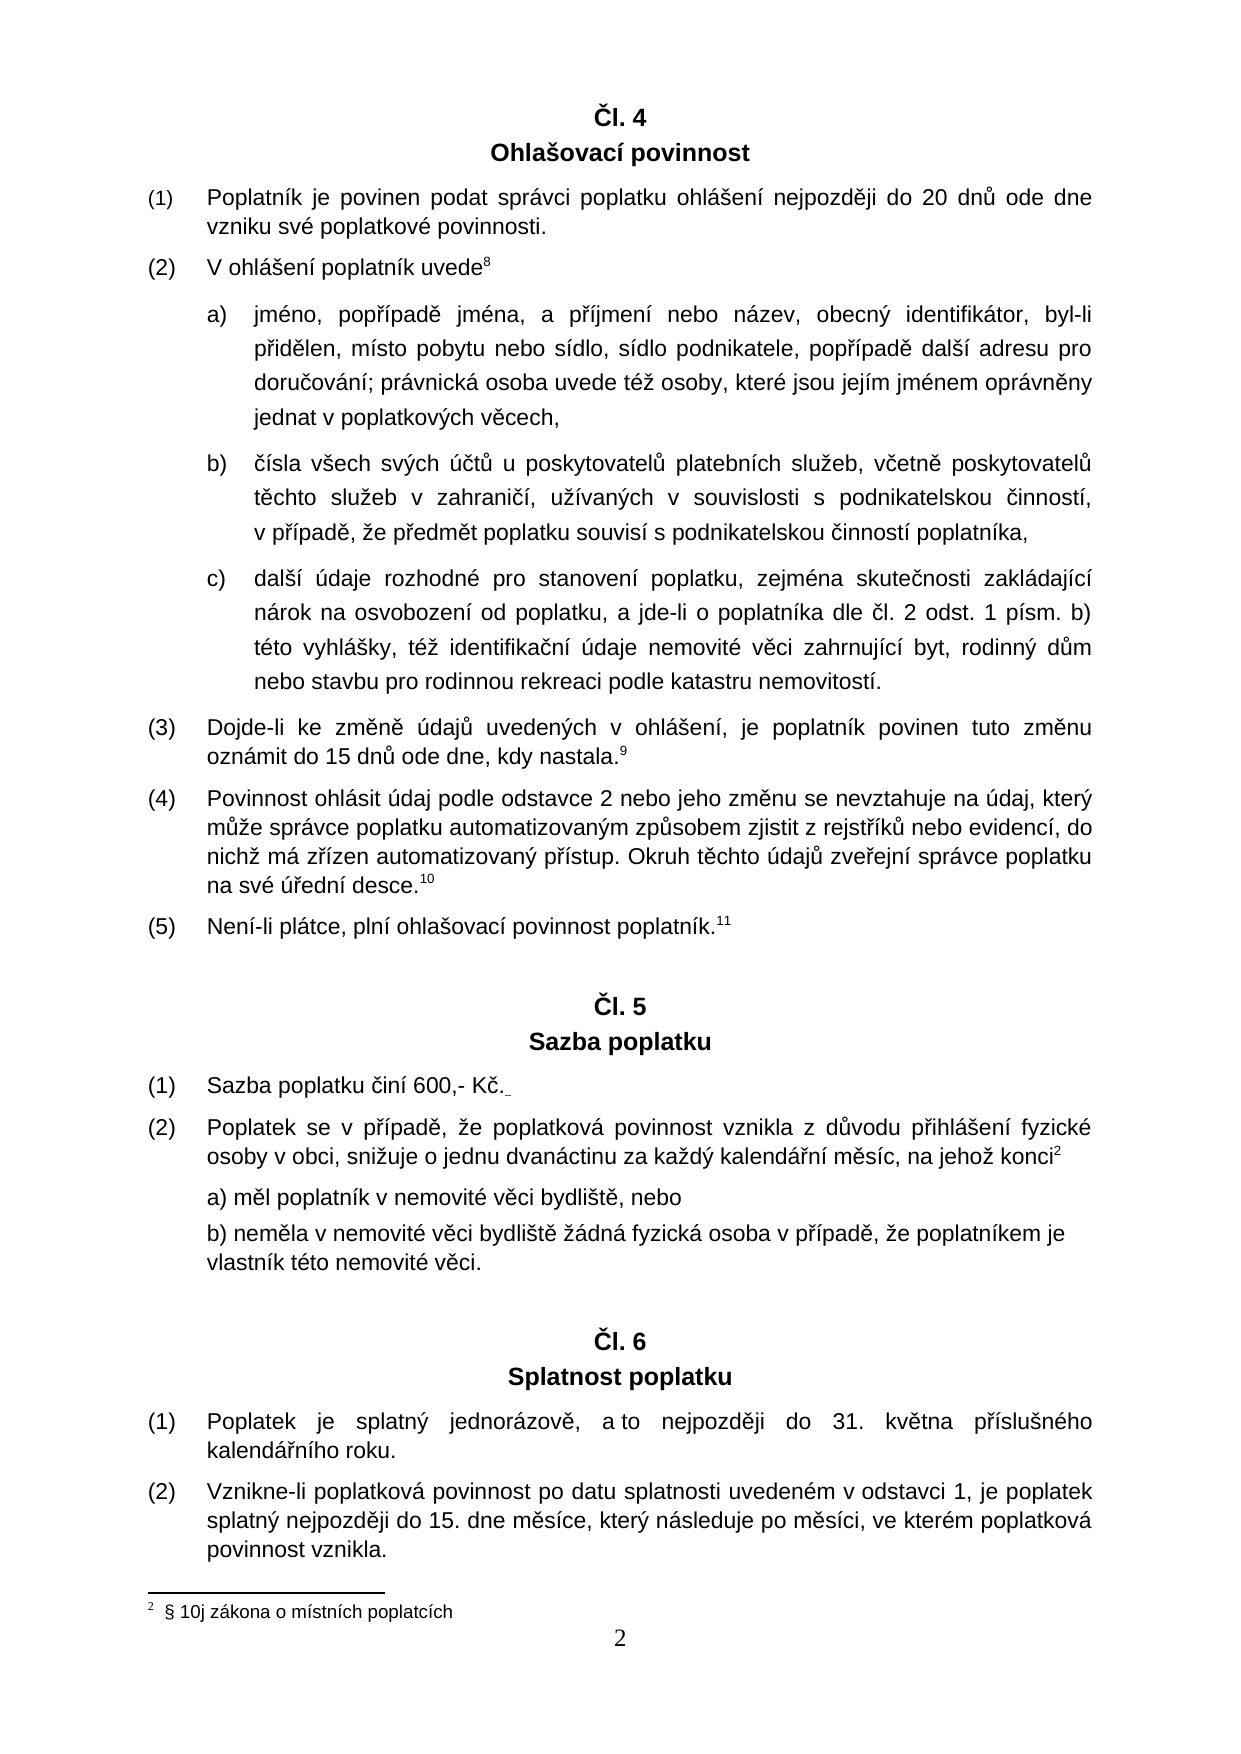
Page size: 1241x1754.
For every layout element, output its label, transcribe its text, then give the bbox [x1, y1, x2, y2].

list Dojde-li ke změně údajů uvedených v ohlášení, je poplatník povinen tuto změnu oznámit do 15 dnů ode dne, kdy nastala.9 [148, 714, 1093, 769]
text Čl. 5 [148, 992, 1093, 1021]
text vlastník této nemovité věci. [207, 1248, 1093, 1275]
list další údaje rozhodné pro stanovení poplatku, zejména skutečnosti zakládající nárok na osvobození od poplatku, a jde-li o poplatníka dle čl. 2 odst. 1 písm. b) této vyhlášky, též identifikační údaje nemovité věci zahrnující byt, rodinný dům nebo stavbu pro rodinnou rekreaci podle katastru nemovitostí. [207, 565, 1093, 694]
text Ohlašovací povinnost [148, 138, 1093, 167]
text b) neměla v nemovité věci bydliště žádná fyzická osoba v případě, že poplatníkem je [207, 1219, 1093, 1246]
text a) měl poplatník v nemovité věci bydliště, nebo [207, 1184, 1093, 1211]
list Vznikne-li poplatková povinnost po datu splatnosti uvedeném v odstavci 1, je poplatek splatný nejpozději do 15. dne měsíce, který následuje po měsíci, ve kterém poplatková povinnost vznikla. [148, 1478, 1093, 1562]
list jméno, popřípadě jména, a příjmení nebo název, obecný identifikátor, byl-li přidělen, místo pobytu nebo sídlo, sídlo podnikatele, popřípadě další adresu pro doručování; právnická osoba uvede též osoby, které jsou jejím jménem oprávněny jednat v poplatkových věcech, [207, 301, 1093, 430]
list Poplatník je povinen podat správci poplatku ohlášení nejpozději do 20 dnů ode dne vzniku své poplatkové povinnosti. [148, 184, 1093, 239]
list Sazba poplatku činí 600,- Kč. [148, 1072, 1093, 1099]
list V ohlášení poplatník uvede8 [148, 254, 1093, 281]
text Čl. 6 [148, 1327, 1093, 1356]
list Povinnost ohlásit údaj podle odstavce 2 nebo jeho změnu se nevztahuje na údaj, který může správce poplatku automatizovaným způsobem zjistit z rejstříků nebo evidencí, do nichž má zřízen automatizovaný přístup. Okruh těchto údajů zveřejní správce poplatku na své úřední desce.10 [148, 785, 1093, 898]
list Poplatek se v případě, že poplatková povinnost vznikla z důvodu přihlášení fyzické osoby v obci, snižuje o jednu dvanáctinu za každý kalendářní měsíc, na jehož konci [148, 1114, 1093, 1169]
list čísla všech svých účtů u poskytovatelů platebních služeb, včetně poskytovatelů těchto služeb v zahraničí, užívaných v souvislosti s podnikatelskou činností, v případě, že předmět poplatku souvisí s podnikatelskou činností poplatníka, [207, 450, 1093, 545]
text Splatnost poplatku [148, 1362, 1093, 1391]
text Sazba poplatku [148, 1027, 1093, 1056]
text Čl. 4 [148, 103, 1093, 132]
list Poplatek je splatný jednorázově, a to nejpozději do 31. května příslušného kalendářního roku. [148, 1408, 1093, 1463]
list Není-li plátce, plní ohlašovací povinnost poplatník.11 [148, 913, 1093, 939]
